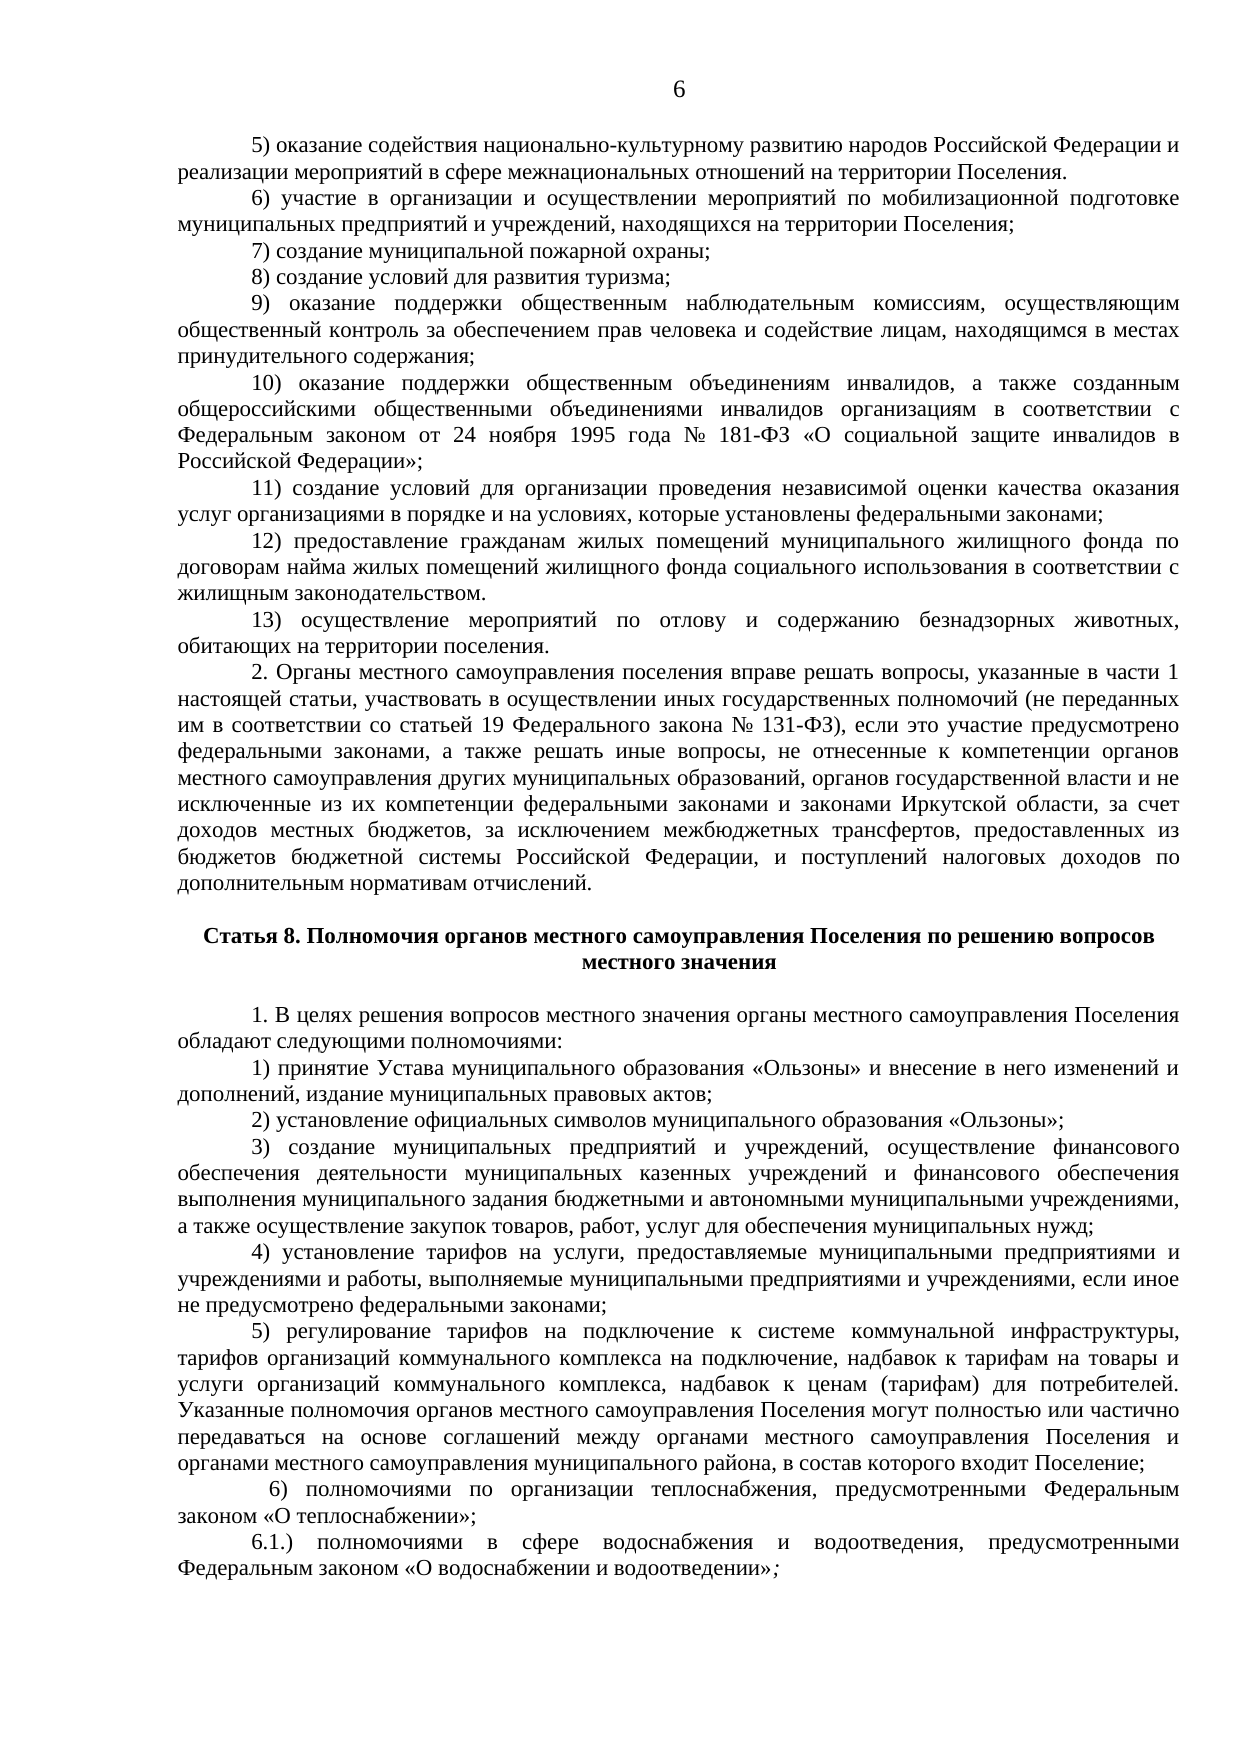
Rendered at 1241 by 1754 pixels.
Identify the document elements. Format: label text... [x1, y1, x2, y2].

text 8) создание условий для развития туризма; [177, 263, 1181, 289]
text 1. В целях решения вопросов местного значения органы местного самоуправления Поселения обладают следующими полномочиями: [177, 1001, 1181, 1054]
text 10) оказание поддержки общественным объединениям инвалидов, а также созданным общероссийскими общественными объединениями инвалидов организациям в соответствии с Федеральным законом от 24 ноября 1995 года № 181-ФЗ «О социальной защите инвалидов в Российской Федерации»; [177, 368, 1181, 474]
text Статья 8. Полномочия органов местного самоуправления Поселения по решению вопросов местного значения [177, 922, 1181, 975]
text 1) принятие Устава муниципального образования «Ользоны» и внесение в него изменений и дополнений, издание муниципальных правовых актов; [177, 1054, 1181, 1106]
text 6.1.) полномочиями в сфере водоснабжения и водоотведения, предусмотренными Федеральным законом «О водоснабжении и водоотведении»; [177, 1528, 1181, 1581]
text 12) предоставление гражданам жилых помещений муниципального жилищного фонда по договорам найма жилых помещений жилищного фонда социального использования в соответствии с жилищным законодательством. [177, 527, 1181, 606]
text 6) полномочиями по организации теплоснабжения, предусмотренными Федеральным законом «О теплоснабжении»; [177, 1475, 1181, 1528]
text 5) оказание содействия национально-культурному развитию народов Российской Федерации и реализации мероприятий в сфере межнациональных отношений на территории Поселения. [177, 131, 1181, 184]
text 2. Органы местного самоуправления поселения вправе решать вопросы, указанные в части 1 настоящей статьи, участвовать в осуществлении иных государственных полномочий (не переданных им в соответствии со статьей 19 Федерального закона № 131-ФЗ), если это участие предусмотрено федеральными законами, а также решать иные вопросы, не отнесенные к компетенции органов местного самоуправления других муниципальных образований, органов государственной власти и не исключенные из их компетенции федеральными законами и законами Иркутской области, за счет доходов местных бюджетов, за исключением межбюджетных трансфертов, предоставленных из бюджетов бюджетной системы Российской Федерации, и поступлений налоговых доходов по дополнительным нормативам отчислений. [177, 658, 1181, 896]
text 3) создание муниципальных предприятий и учреждений, осуществление финансового обеспечения деятельности муниципальных казенных учреждений и финансового обеспечения выполнения муниципального задания бюджетными и автономными муниципальными учреждениями, а также осуществление закупок товаров, работ, услуг для обеспечения муниципальных нужд; [177, 1133, 1181, 1238]
text 5) регулирование тарифов на подключение к системе коммунальной инфраструктуры, тарифов организаций коммунального комплекса на подключение, надбавок к тарифам на товары и услуги организаций коммунального комплекса, надбавок к ценам (тарифам) для потребителей. Указанные полномочия органов местного самоуправления Поселения могут полностью или частично передаваться на основе соглашений между органами местного самоуправления Поселения и органами местного самоуправления муниципального района, в состав которого входит Поселение; [177, 1317, 1181, 1475]
text 9) оказание поддержки общественным наблюдательным комиссиям, осуществляющим общественный контроль за обеспечением прав человека и содействие лицам, находящимся в местах принудительного содержания; [177, 289, 1181, 368]
text 13) осуществление мероприятий по отлову и содержанию безнадзорных животных, обитающих на территории поселения. [177, 606, 1181, 658]
text 6) участие в организации и осуществлении мероприятий по мобилизационной подготовке муниципальных предприятий и учреждений, находящихся на территории Поселения; [177, 184, 1181, 237]
text 4) установление тарифов на услуги, предоставляемые муниципальными предприятиями и учреждениями и работы, выполняемые муниципальными предприятиями и учреждениями, если иное не предусмотрено федеральными законами; [177, 1238, 1181, 1317]
text 11) создание условий для организации проведения независимой оценки качества оказания услуг организациями в порядке и на условиях, которые установлены федеральными законами; [177, 474, 1181, 527]
text 2) установление официальных символов муниципального образования «Ользоны»; [177, 1106, 1181, 1133]
text 7) создание муниципальной пожарной охраны; [177, 237, 1181, 263]
